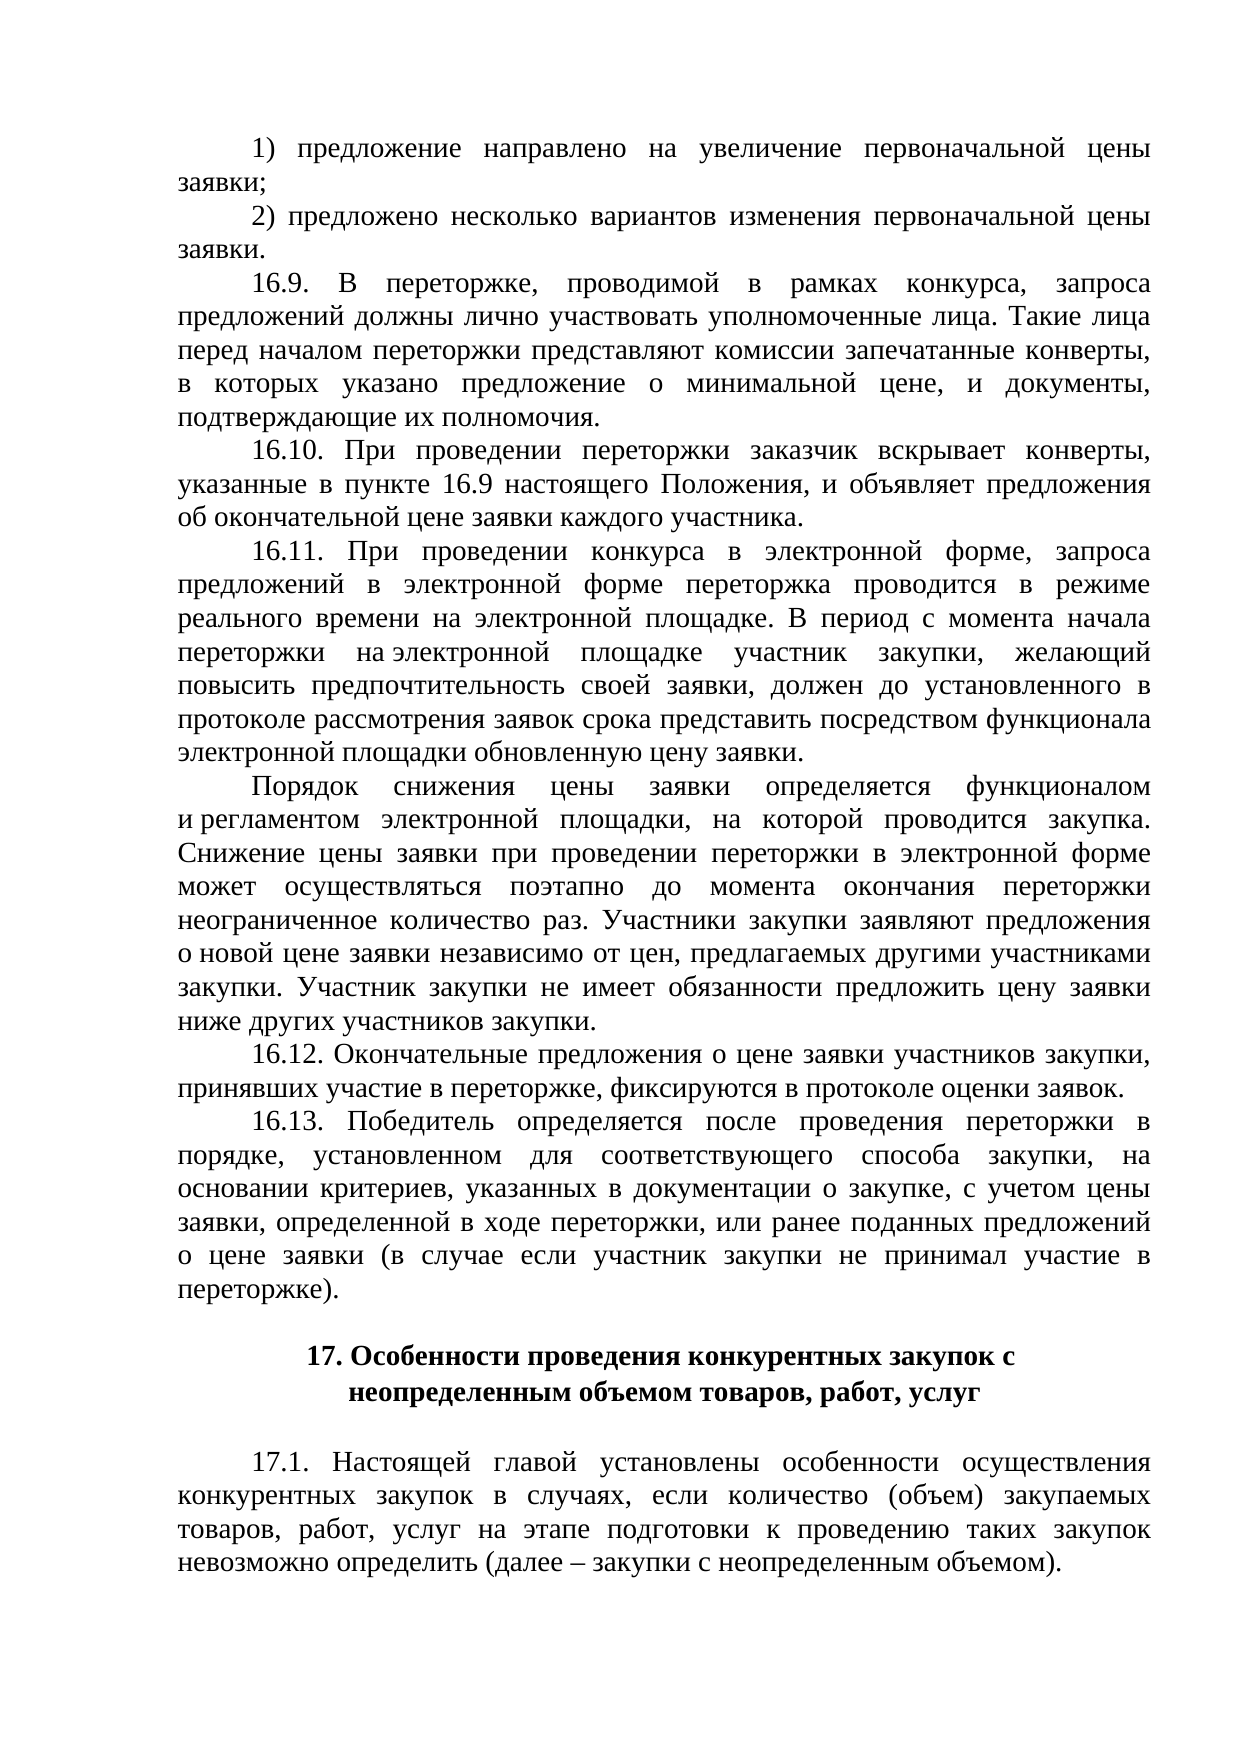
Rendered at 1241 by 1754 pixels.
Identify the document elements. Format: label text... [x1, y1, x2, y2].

text 2) предложено несколько вариантов изменения первоначальной цены заявки. [177, 198, 1152, 265]
text 16.12. Окончательные предложения о цене заявки участников закупки, принявших участие в переторжке, фиксируются в протоколе оценки заявок. [177, 1036, 1152, 1103]
subtitle 17. Особенности проведения конкурентных закупок с [177, 1338, 1152, 1372]
text 17.1. Настоящей главой установлены особенности осуществления конкурентных закупок в случаях, если количество (объем) закупаемых товаров, работ, услуг на этапе подготовки к проведению таких закупок невозможно определить (далее – закупки с неопределенным объемом). [177, 1444, 1152, 1578]
text 16.9. В переторжке, проводимой в рамках конкурса, запроса предложений должны лично участвовать уполномоченные лица. Такие лица перед началом переторжки представляют комиссии запечатанные конверты, в которых указано предложение о минимальной цене, и документы, подтверждающие их полномочия. [177, 265, 1152, 432]
text 16.11. При проведении конкурса в электронной форме, запроса предложений в электронной форме переторжка проводится в режиме реального времени на электронной площадке. В период с момента начала переторжки на электронной площадке участник закупки, желающий повысить предпочтительность своей заявки, должен до установленного в протоколе рассмотрения заявок срока представить посредством функционала электронной площадки обновленную цену заявки. [177, 533, 1152, 768]
text 16.13. Победитель определяется после проведения переторжки в порядке, установленном для соответствующего способа закупки, на основании критериев, указанных в документации о закупке, с учетом цены заявки, определенной в ходе переторжки, или ранее поданных предложений о цене заявки (в случае если участник закупки не принимал участие в переторжке). [177, 1103, 1152, 1304]
text Порядок снижения цены заявки определяется функционалом и регламентом электронной площадки, на которой проводится закупка. Снижение цены заявки при проведении переторжки в электронной форме может осуществляться поэтапно до момента окончания переторжки неограниченное количество раз. Участники закупки заявляют предложения о новой цене заявки независимо от цен, предлагаемых другими участниками закупки. Участник закупки не имеет обязанности предложить цену заявки ниже других участников закупки. [177, 768, 1152, 1036]
text 1) предложение направлено на увеличение первоначальной цены заявки; [177, 131, 1152, 198]
subtitle неопределенным объемом товаров, работ, услуг [177, 1374, 1152, 1408]
text 16.10. При проведении переторжки заказчик вскрывает конверты, указанные в пункте 16.9 настоящего Положения, и объявляет предложения об окончательной цене заявки каждого участника. [177, 432, 1152, 533]
